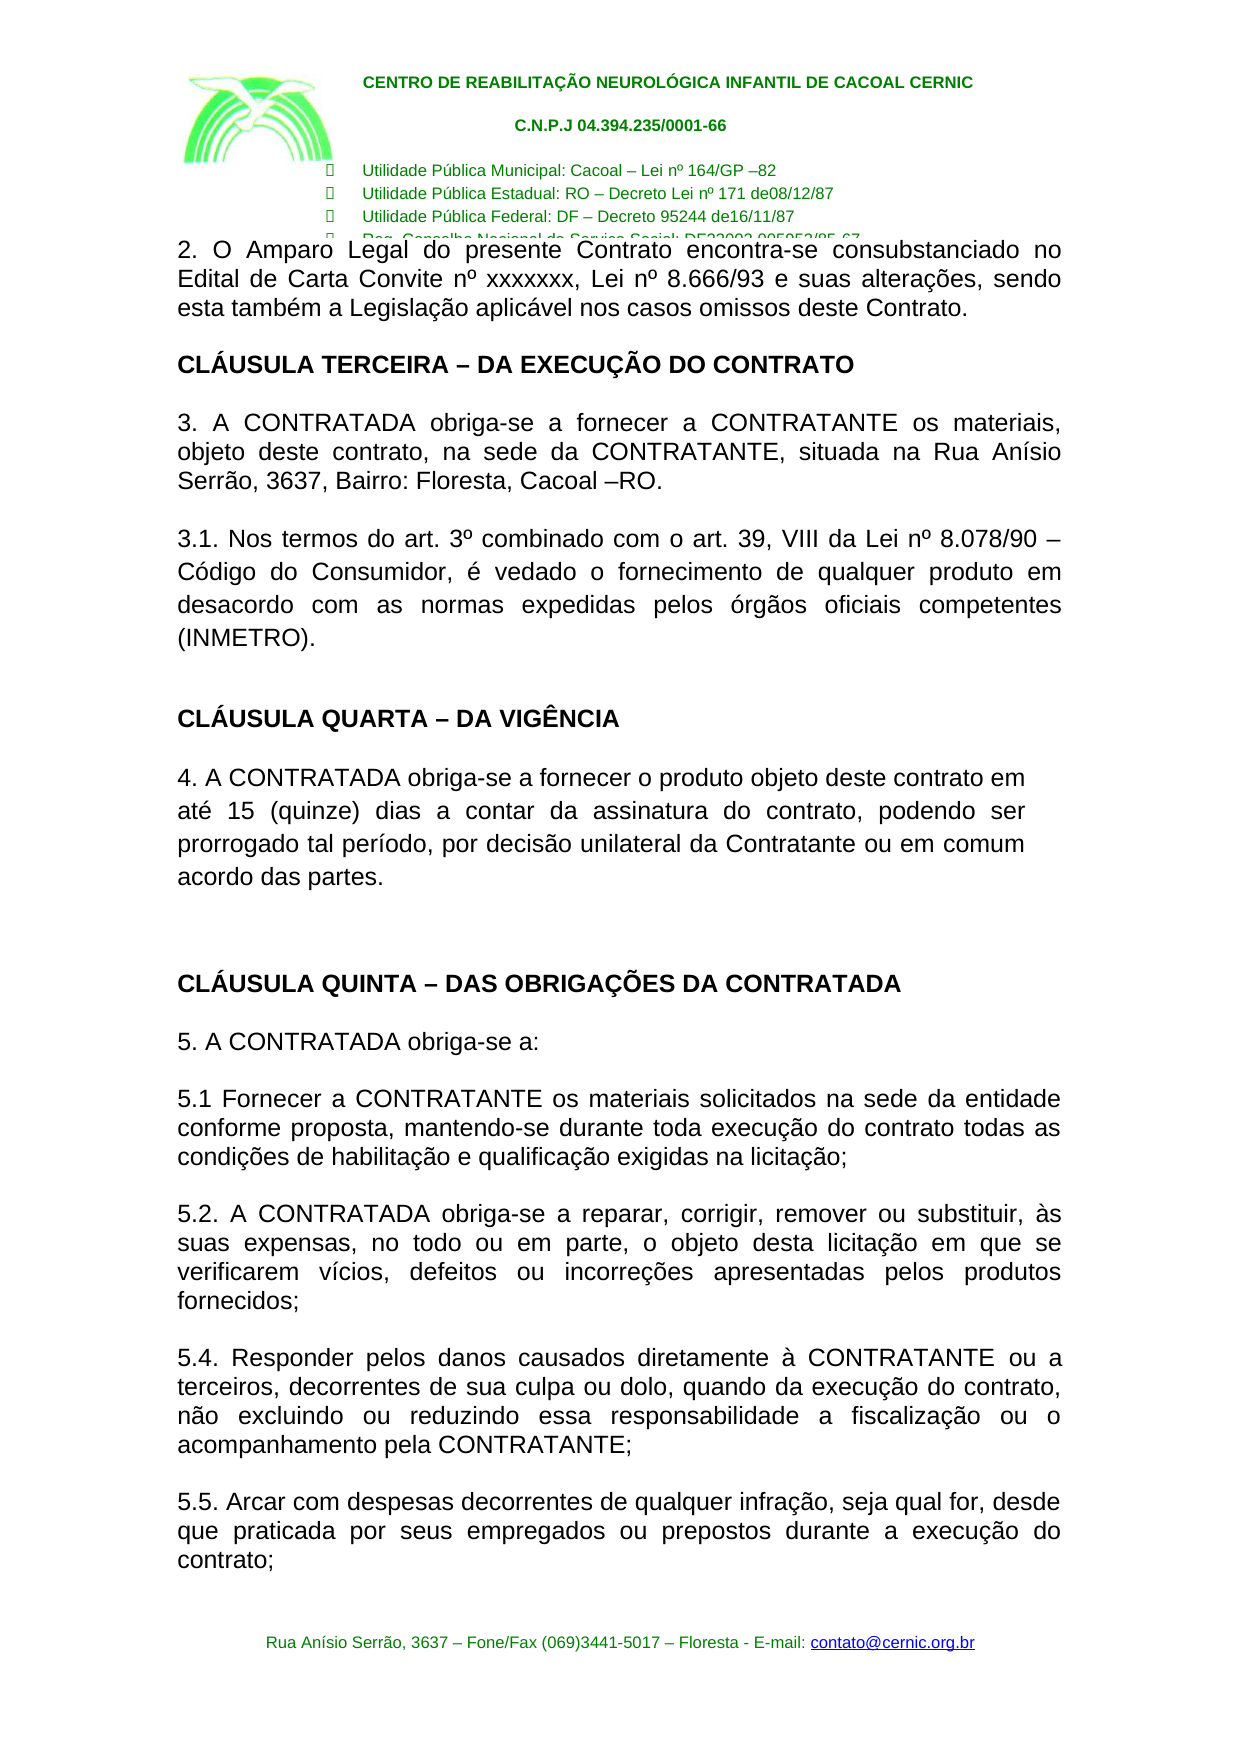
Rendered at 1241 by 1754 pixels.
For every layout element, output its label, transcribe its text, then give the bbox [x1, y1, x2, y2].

text 5.2. A CONTRATADA obriga-se a reparar, corrigir, remover ou substituir, às suas expensas, no todo ou em parte, o objeto desta licitação em que se verificarem vícios, defeitos ou incorreções apresentadas pelos produtos fornecidos; [177, 1199, 1063, 1314]
subtitle CLÁUSULA TERCEIRA – DA EXECUÇÃO DO CONTRATO [177, 350, 1209, 379]
text 5.1 Fornecer a CONTRATANTE os materiais solicitados na sede da entidade conforme proposta, mantendo-se durante toda execução do contrato todas as condições de habilitação e qualificação exigidas na licitação; [177, 1084, 1062, 1171]
list Nos termos do art. 3º combinado com o art. 39, VIII da Lei nº 8.078/90 – Código do Consumidor, é vedado o fornecimento de qualquer produto em desacordo com as normas expedidas pelos órgãos oficiais competentes (INMETRO). [177, 523, 1063, 651]
list Responder pelos danos causados diretamente à CONTRATANTE ou a terceiros, decorrentes de sua culpa ou dolo, quando da execução do contrato, não excluindo ou reduzindo essa responsabilidade a fiscalização ou o acompanhamento pela CONTRATANTE; [177, 1343, 1062, 1458]
list O Amparo Legal do presente Contrato encontra-se consubstanciado no Edital de Carta Convite nº xxxxxxx, Lei nº 8.666/93 e suas alterações, sendo esta também a Legislação aplicável nos casos omissos deste Contrato. [177, 236, 1063, 322]
list A CONTRATADA obriga-se a fornecer a CONTRATANTE os materiais, objeto deste contrato, na sede da CONTRATANTE, situada na Rua Anísio Serrão, 3637, Bairro: Floresta, Cacoal –RO. [177, 408, 1063, 494]
list Arcar com despesas decorrentes de qualquer infração, seja qual for, desde que praticada por seus empregados ou prepostos durante a execução do contrato; [177, 1487, 1062, 1573]
subtitle CLÁUSULA QUINTA – DAS OBRIGAÇÕES DA CONTRATADA [177, 969, 1209, 998]
list A CONTRATADA obriga-se a fornecer o produto objeto deste contrato em até 15 (quinze) dias a contar da assinatura do contrato, podendo ser prorrogado tal período, por decisão unilateral da Contratante ou em comum acordo das partes. [177, 763, 1027, 891]
list A CONTRATADA obriga-se a: [177, 1027, 1209, 1056]
picture [176, 74, 334, 168]
subtitle CLÁUSULA QUARTA – DA VIGÊNCIA [177, 704, 1209, 733]
